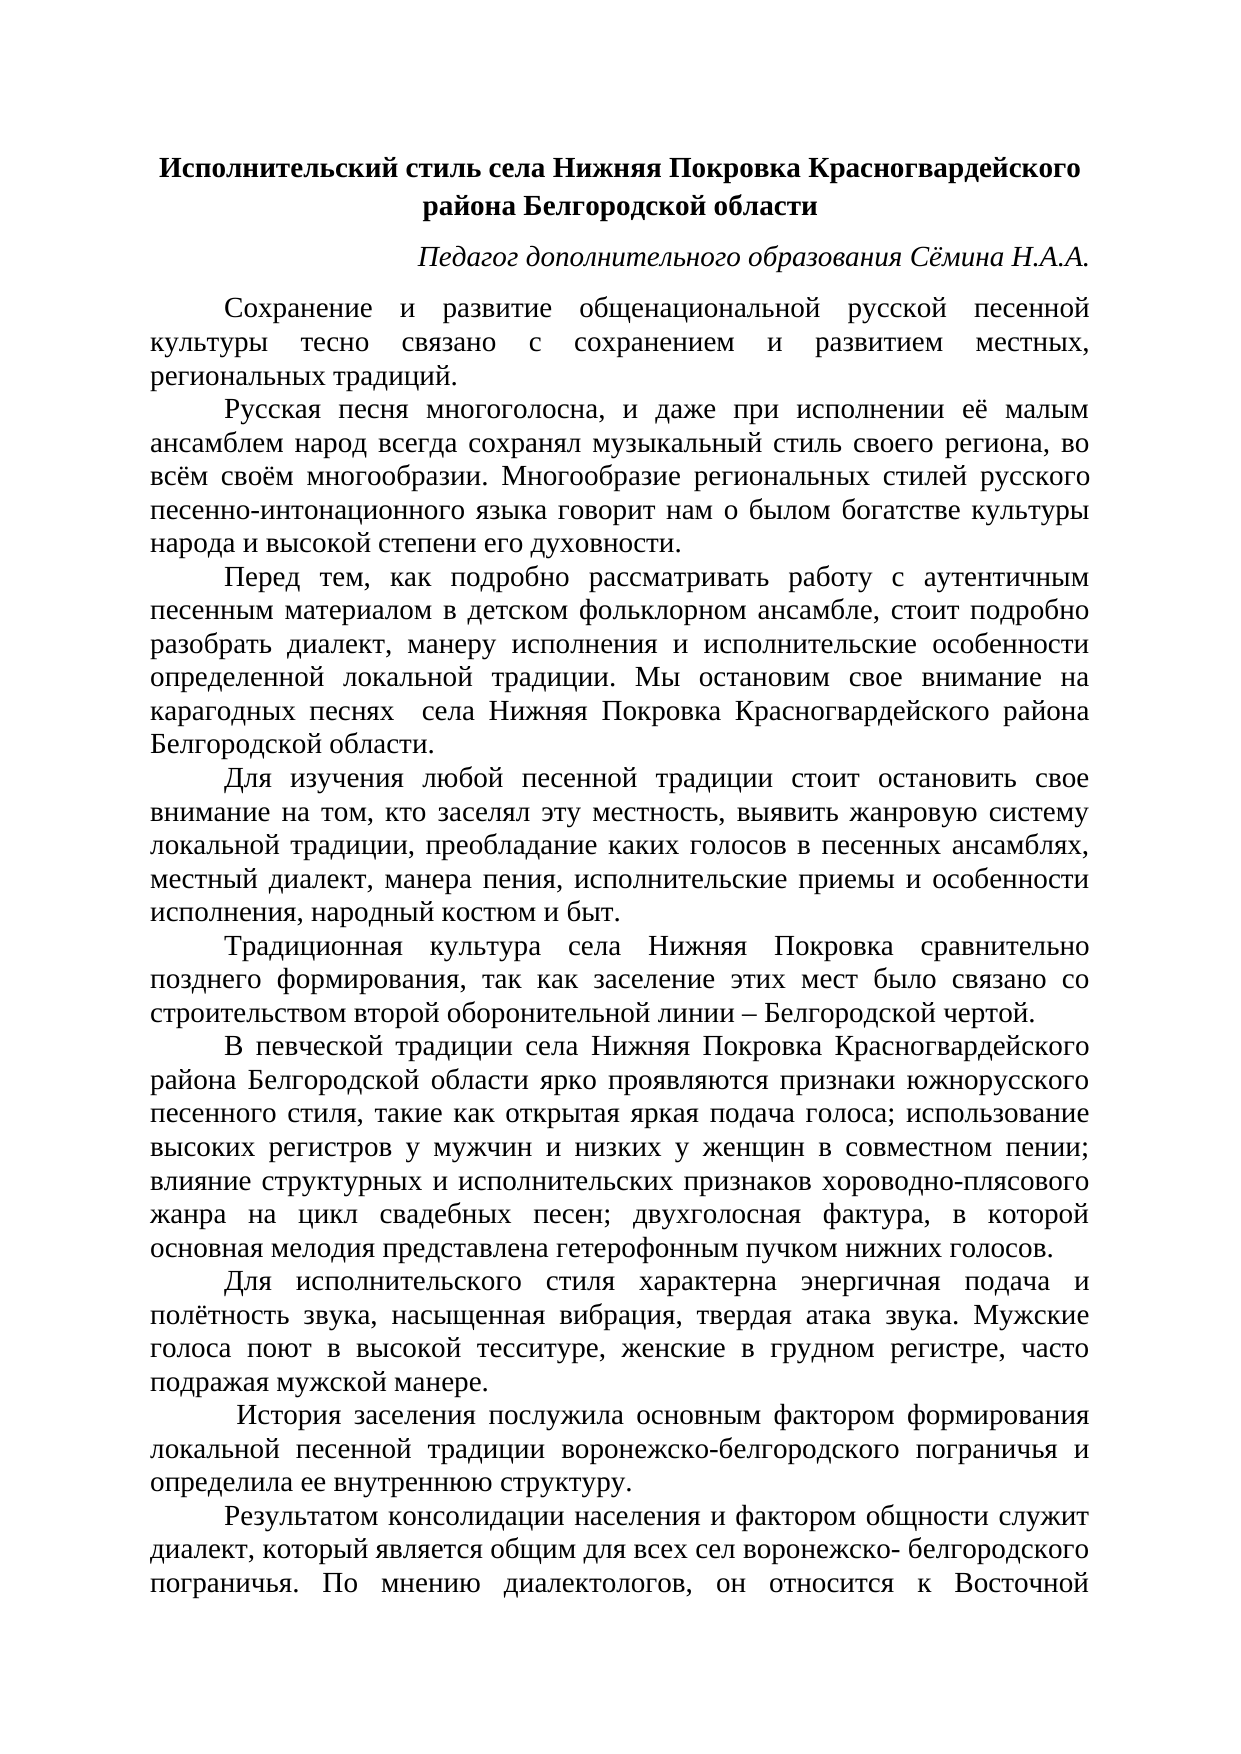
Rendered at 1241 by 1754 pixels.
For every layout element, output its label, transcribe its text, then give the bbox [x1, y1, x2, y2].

text Педагог дополнительного образования Сёмина Н.А.А. [150, 239, 1090, 273]
text Сохранение и развитие общенациональной русской песенной культуры тесно связано с сохранением и развитием местных, региональных традиций. [150, 291, 1090, 391]
text Исполнительский стиль села Нижняя Покровка Красногвардейского района Белгородской области [150, 150, 1090, 222]
text История заселения послужила основным фактором формирования локальной песенной традиции воронежско-белгородского пограничья и определила ее внутреннюю структуру. [150, 1397, 1090, 1498]
text Для исполнительского стиля характерна энергичная подача и полётность звука, насыщенная вибрация, твердая атака звука. Мужские голоса поют в высокой тесситуре, женские в грудном регистре, часто подражая мужской манере. [150, 1263, 1090, 1397]
text Традиционная культура села Нижняя Покровка сравнительно позднего формирования, так как заселение этих мест было связано со строительством второй оборонительной линии – Белгородской чертой. [150, 928, 1090, 1028]
text Русская песня многоголосна, и даже при исполнении её малым ансамблем народ всегда сохранял музыкальный стиль своего региона, во всём своём многообразии. Многообразие региональных стилей русского песенно-интонационного языка говорит нам о былом богатстве культуры народа и высокой степени его духовности. [150, 391, 1090, 559]
text Для изучения любой песенной традиции стоит остановить свое внимание на том, кто заселял эту местность, выявить жанровую систему локальной традиции, преобладание каких голосов в песенных ансамблях, местный диалект, манера пения, исполнительские приемы и особенности исполнения, народный костюм и быт. [150, 760, 1090, 928]
text Перед тем, как подробно рассматривать работу с аутентичным песенным материалом в детском фольклорном ансамбле, стоит подробно разобрать диалект, манеру исполнения и исполнительские особенности определенной локальной традиции. Мы остановим свое внимание на карагодных песнях села Нижняя Покровка Красногвардейского района Белгородской области. [150, 559, 1090, 760]
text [150, 1498, 1090, 1599]
text В певческой традиции села Нижняя Покровка Красногвардейского района Белгородской области ярко проявляются признаки южнорусского песенного стиля, такие как открытая яркая подача голоса; использование высоких регистров у мужчин и низких у женщин в совместном пении; влияние структурных и исполнительских признаков хороводно-плясового жанра на цикл свадебных песен; двухголосная фактура, в которой основная мелодия представлена гетерофонным пучком нижних голосов. [150, 1028, 1090, 1263]
